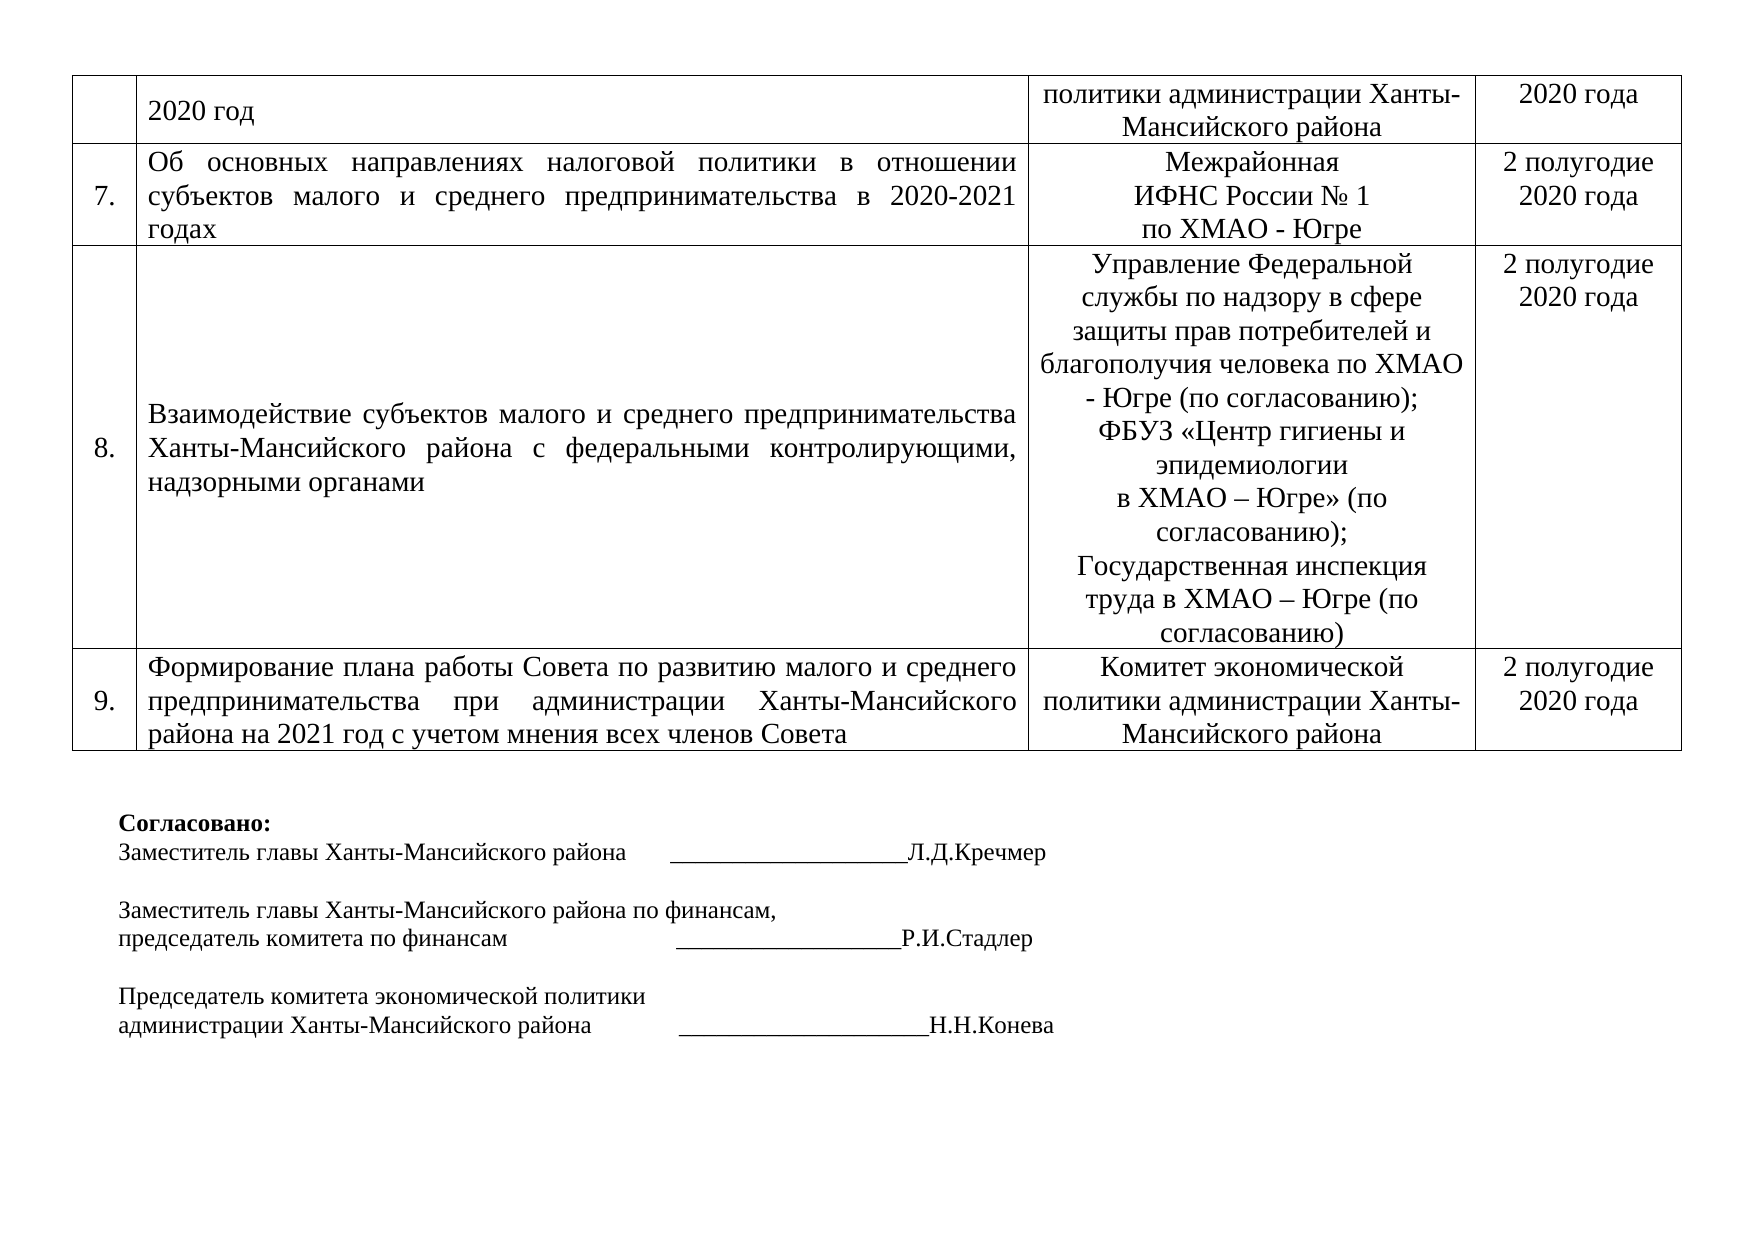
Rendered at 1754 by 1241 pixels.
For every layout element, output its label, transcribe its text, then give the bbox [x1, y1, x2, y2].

table_cell 8. [73, 246, 136, 648]
table_cell 2 полугодие 2020 года [1476, 144, 1681, 245]
table_cell Взаимодействие субъектов малого и среднего предпринимательства Ханты-Мансийского района с федеральными контролирующими, надзорными органами [137, 246, 1028, 648]
table_cell Об основных направлениях налоговой политики в отношении субъектов малого и среднего предпринимательства в 2020-2021 годах [137, 144, 1028, 245]
table_cell Управление Федеральной службы по надзору в сфере защиты прав потребителей и благополучия человека по ХМАО - Югре (по согласованию); ФБУЗ «Центр гигиены и эпидемиологии в ХМАО – Югре» (по согласованию); Государственная инспекция труда в ХМАО – Югре (по согласованию) [1029, 246, 1475, 648]
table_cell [1476, 76, 1681, 143]
table_cell 6. [73, 76, 136, 143]
table_cell 2 полугодие 2020 года [1476, 649, 1681, 750]
text Согласовано: [118, 808, 1636, 837]
table_cell Межрайонная ИФНС России № 1 по ХМАО - Югре [1029, 144, 1475, 245]
table_cell Формирование плана работы Совета по развитию малого и среднего предпринимательства при администрации Ханты-Мансийского района на 2021 год с учетом мнения всех членов Совета [137, 649, 1028, 750]
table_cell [1029, 76, 1475, 143]
text администрации Ханты-Мансийского района ____________________Н.Н.Конева [118, 1010, 1636, 1038]
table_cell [137, 76, 1028, 143]
table_cell 7. [73, 144, 136, 245]
text Заместитель главы Ханты-Мансийского района ___________________Л.Д.Кречмер [118, 837, 1636, 866]
text председатель комитета по финансам __________________Р.И.Стадлер [118, 923, 1636, 952]
text Председатель комитета экономической политики [118, 981, 1636, 1010]
table_cell 2 полугодие 2020 года [1476, 246, 1681, 648]
text Заместитель главы Ханты-Мансийского района по финансам, [118, 895, 1636, 923]
table_cell Комитет экономической политики администрации Ханты-Мансийского района [1029, 649, 1475, 750]
table_cell 9. [73, 649, 136, 750]
